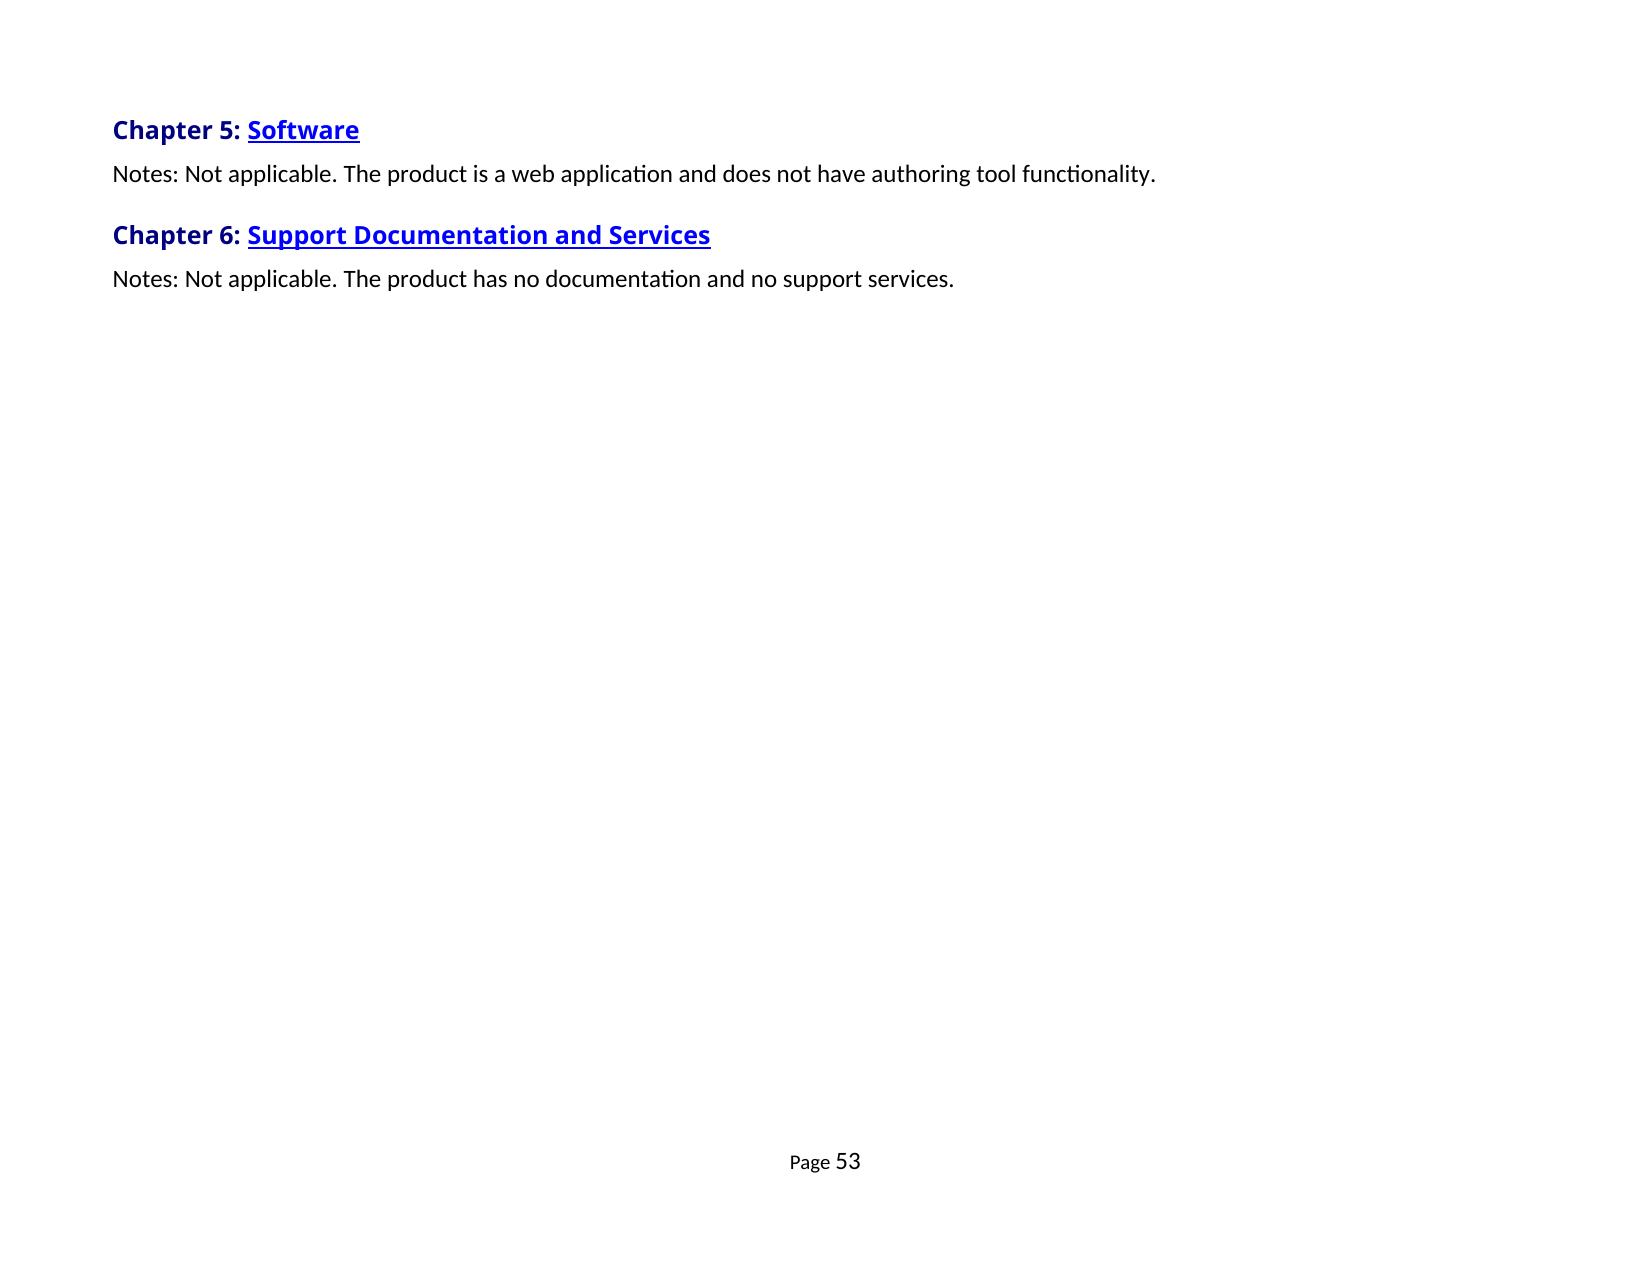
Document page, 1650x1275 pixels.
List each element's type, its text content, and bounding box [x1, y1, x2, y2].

subtitle Chapter 5: Software [112, 112, 1537, 147]
text Notes: Not applicable. The product is a web application and does not have authoring tool functionality. [112, 158, 1537, 188]
subtitle Chapter 6: Support Documentation and Services [112, 218, 1537, 252]
text Notes: Not applicable. The product has no documentation and no support services. [112, 263, 1537, 294]
